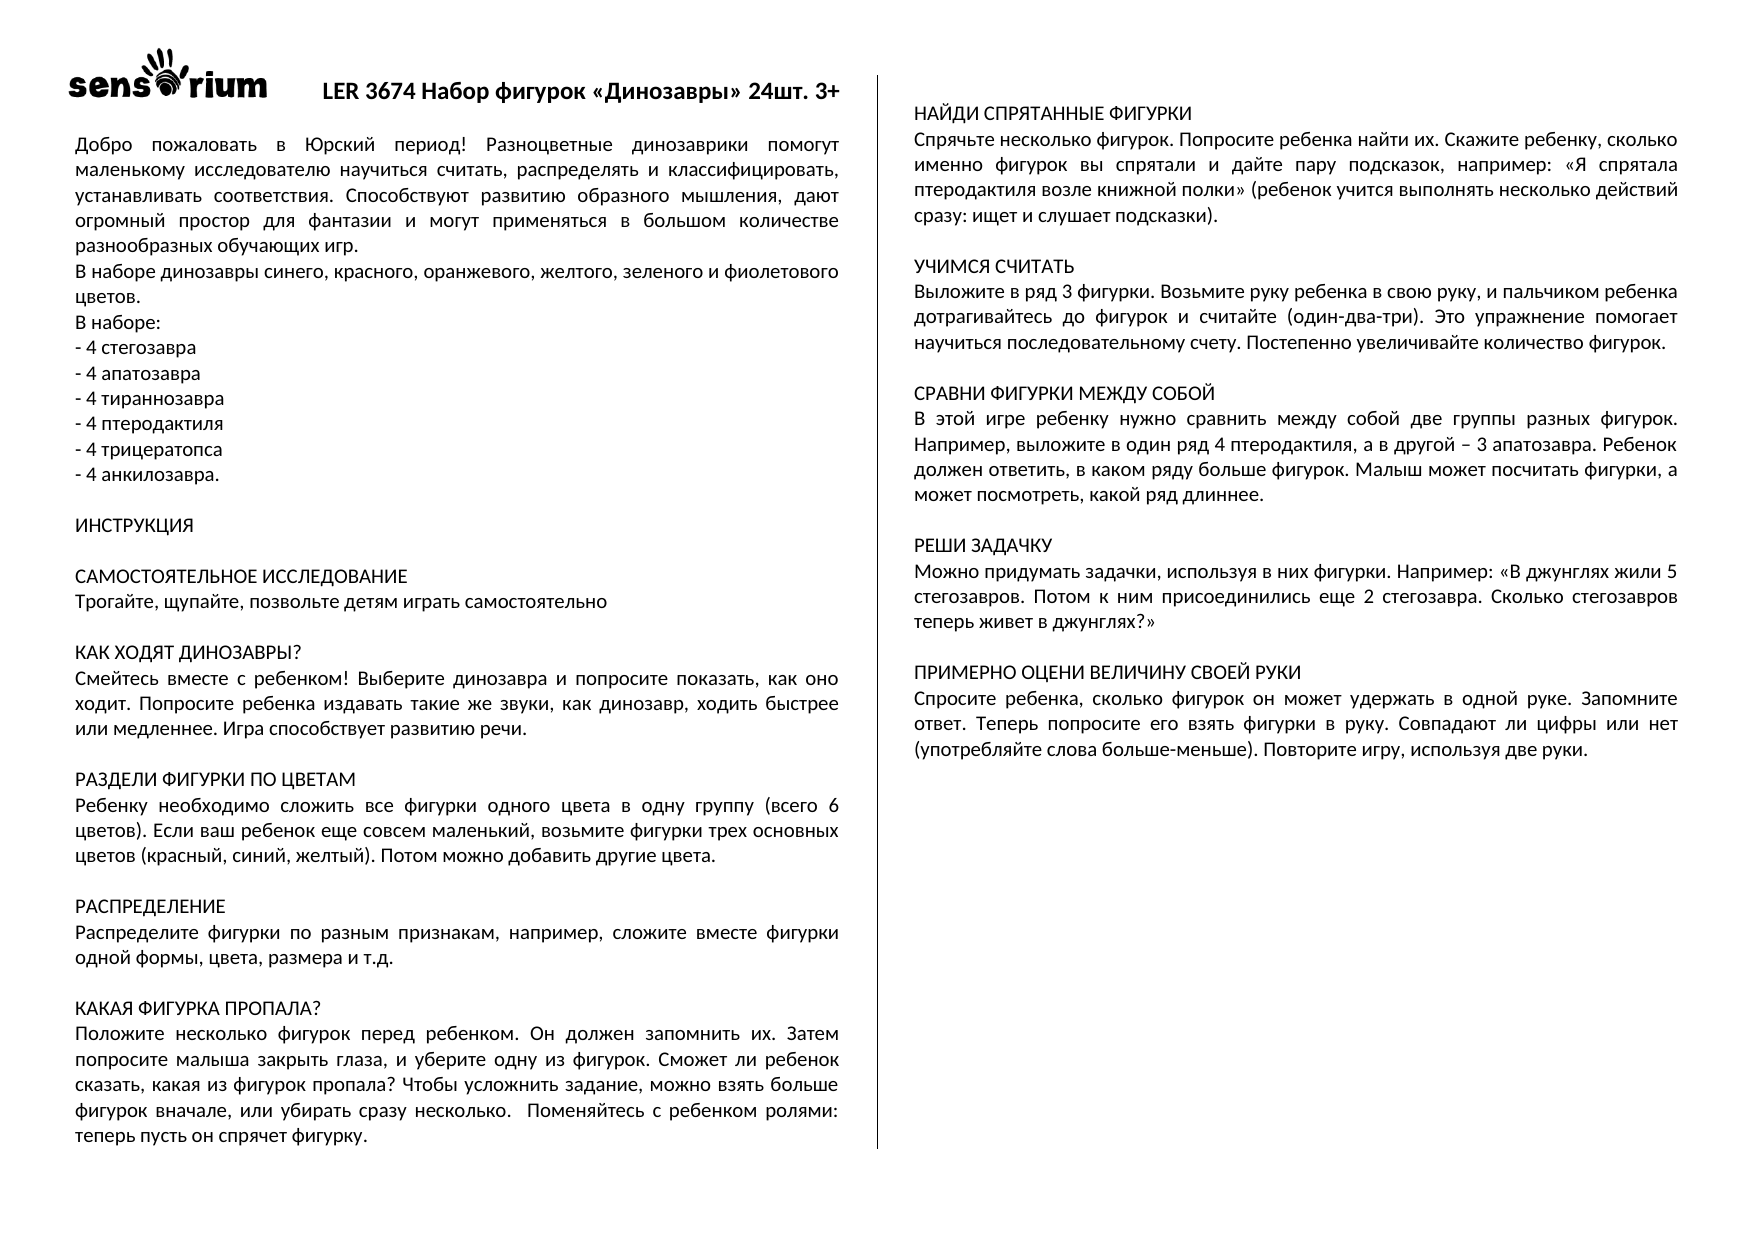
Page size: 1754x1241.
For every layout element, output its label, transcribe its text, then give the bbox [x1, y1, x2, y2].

text РАСПРЕДЕЛЕНИЕ [75, 893, 840, 919]
text ПРИМЕРНО ОЦЕНИ ВЕЛИЧИНУ СВОЕЙ РУКИ [914, 659, 1679, 685]
text Добро пожаловать в Юрский период! Разноцветные динозаврики помогут маленькому исследователю научиться считать, распределять и классифицировать, устанавливать соответствия. Способствуют развитию образного мышления, дают огромный простор для фантазии и могут применяться в большом количестве разнообразных обучающих игр. [75, 131, 840, 258]
text РЕШИ ЗАДАЧКУ [914, 532, 1679, 558]
picture [48, 46, 288, 113]
text - 4 тираннозавра [75, 385, 840, 411]
text В наборе: [75, 309, 840, 334]
text В наборе динозавры синего, красного, оранжевого, желтого, зеленого и фиолетового цветов. [75, 258, 840, 309]
text Выложите в ряд 3 фигурки. Возьмите руку ребенка в свою руку, и пальчиком ребенка дотрагивайтесь до фигурок и считайте (один-два-три). Это упражнение помогает научиться последовательному счету. Постепенно увеличивайте количество фигурок. [914, 278, 1679, 354]
text Смейтесь вместе с ребенком! Выберите динозавра и попросите показать, как оно ходит. Попросите ребенка издавать такие же звуки, как динозавр, ходить быстрее или медленнее. Игра способствует развитию речи. [75, 665, 840, 741]
text КАКАЯ ФИГУРКА ПРОПАЛА? [75, 995, 840, 1021]
text НАЙДИ СПРЯТАННЫЕ ФИГУРКИ [914, 100, 1679, 126]
text Спросите ребенка, сколько фигурок он может удержать в одной руке. Запомните ответ. Теперь попросите его взять фигурки в руку. Совпадают ли цифры или нет (употребляйте слова больше-меньше). Повторите игру, используя две руки. [914, 685, 1679, 761]
text СРАВНИ ФИГУРКИ МЕЖДУ СОБОЙ [914, 380, 1679, 405]
text Положите несколько фигурок перед ребенком. Он должен запомнить их. Затем попросите малыша закрыть глаза, и уберите одну из фигурок. Сможет ли ребенок сказать, какая из фигурок пропала? Чтобы усложнить задание, можно взять больше фигурок вначале, или убирать сразу несколько. Поменяйтесь с ребенком ролями: теперь пусть он спрячет фигурку. [75, 1021, 840, 1148]
text - 4 анкилозавра. [75, 461, 840, 487]
text ИНСТРУКЦИЯ [75, 512, 840, 538]
text Можно придумать задачки, используя в них фигурки. Например: «В джунглях жили 5 стегозавров. Потом к ним присоединились еще 2 стегозавра. Сколько стегозавров теперь живет в джунглях?» [914, 558, 1679, 634]
text КАК ХОДЯТ ДИНОЗАВРЫ? [75, 639, 840, 665]
text Трогайте, щупайте, позвольте детям играть самостоятельно [75, 588, 840, 614]
text - 4 апатозавра [75, 360, 840, 385]
text В этой игре ребенку нужно сравнить между собой две группы разных фигурок. Например, выложите в один ряд 4 птеродактиля, а в другой – 3 апатозавра. Ребенок должен ответить, в каком ряду больше фигурок. Малыш может посчитать фигурки, а может посмотреть, какой ряд длиннее. [914, 405, 1679, 507]
text - 4 трицератопса [75, 436, 840, 461]
text УЧИМСЯ СЧИТАТЬ [914, 253, 1679, 278]
text Распределите фигурки по разным признакам, например, сложите вместе фигурки одной формы, цвета, размера и т.д. [75, 919, 840, 970]
text САМОСТОЯТЕЛЬНОЕ ИССЛЕДОВАНИЕ [75, 563, 840, 588]
text РАЗДЕЛИ ФИГУРКИ ПО ЦВЕТАМ [75, 766, 840, 792]
text - 4 стегозавра [75, 334, 840, 360]
text - 4 птеродактиля [75, 411, 840, 436]
text LER 3674 Набор фигурок «Динозавры» 24шт. 3+ [75, 75, 840, 106]
text Спрячьте несколько фигурок. Попросите ребенка найти их. Скажите ребенку, сколько именно фигурок вы спрятали и дайте пару подсказок, например: «Я спрятала птеродактиля возле книжной полки» (ребенок учится выполнять несколько действий сразу: ищет и слушает подсказки). [914, 126, 1679, 227]
text Ребенку необходимо сложить все фигурки одного цвета в одну группу (всего 6 цветов). Если ваш ребенок еще совсем маленький, возьмите фигурки трех основных цветов (красный, синий, желтый). Потом можно добавить другие цвета. [75, 792, 840, 868]
